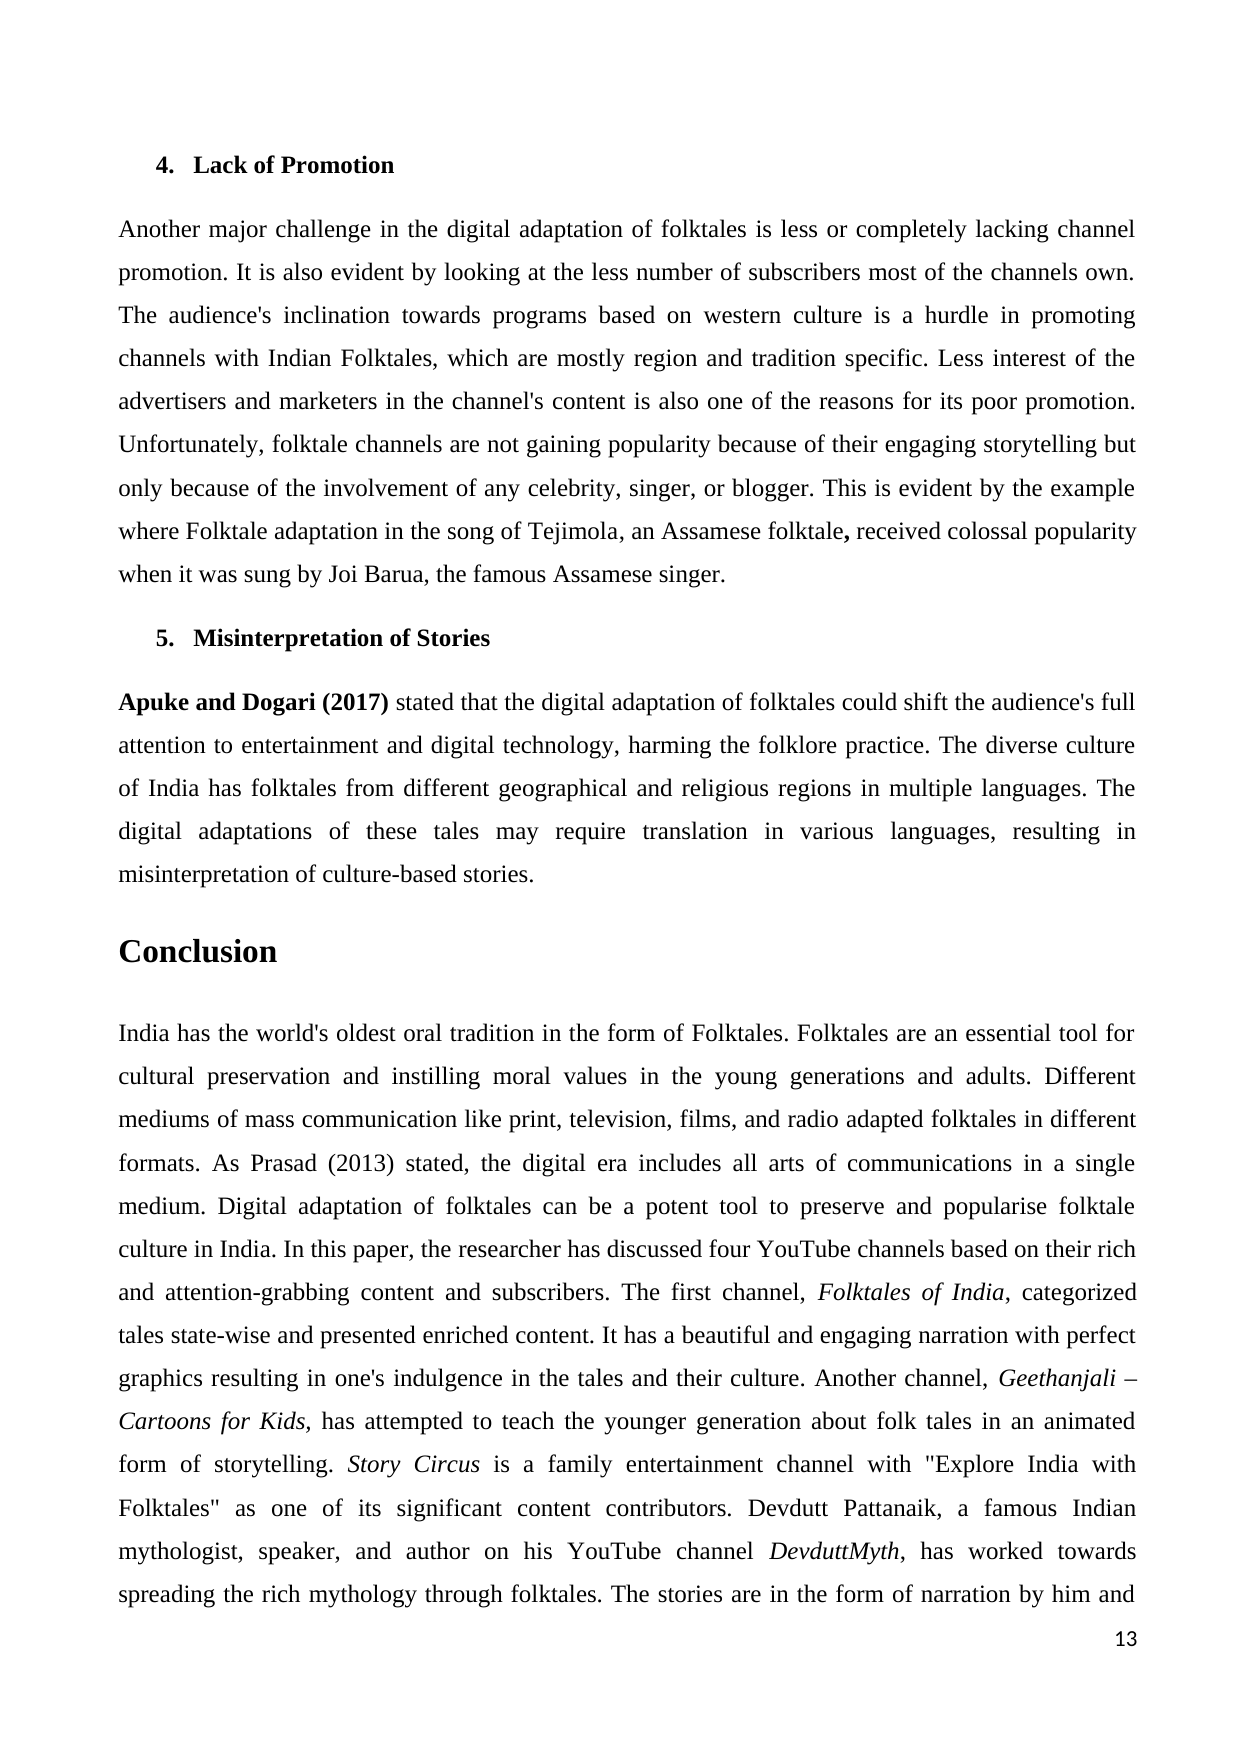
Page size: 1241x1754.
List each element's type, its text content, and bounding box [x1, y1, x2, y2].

subtitle Conclusion [118, 932, 1137, 970]
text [118, 1018, 1137, 1608]
list Misinterpretation of Stories [156, 623, 1137, 652]
list Lack of Promotion [156, 150, 1137, 179]
text Another major challenge in the digital adaptation of folktales is less or completely lacking channel promotion. It is also evident by looking at the less number of subscribers most of the channels own. The audience's inclination towards programs based on western culture is a hurdle in promoting channels with Indian Folktales, which are mostly region and tradition specific. Less interest of the advertisers and marketers in the channel's content is also one of the reasons for its poor promotion. Unfortunately, folktale channels are not gaining popularity because of their engaging storytelling but only because of the involvement of any celebrity, singer, or blogger. This is evident by the example where Folktale adaptation in the song of Tejimola, an Assamese folktale, received colossal popularity when it was sung by Joi Barua, the famous Assamese singer. [118, 214, 1137, 588]
text Apuke and Dogari (2017) stated that the digital adaptation of folktales could shift the audience's full attention to entertainment and digital technology, harming the folklore practice. The diverse culture of India has folktales from different geographical and religious regions in multiple languages. The digital adaptations of these tales may require translation in various languages, resulting in misinterpretation of culture-based stories. [118, 687, 1137, 888]
